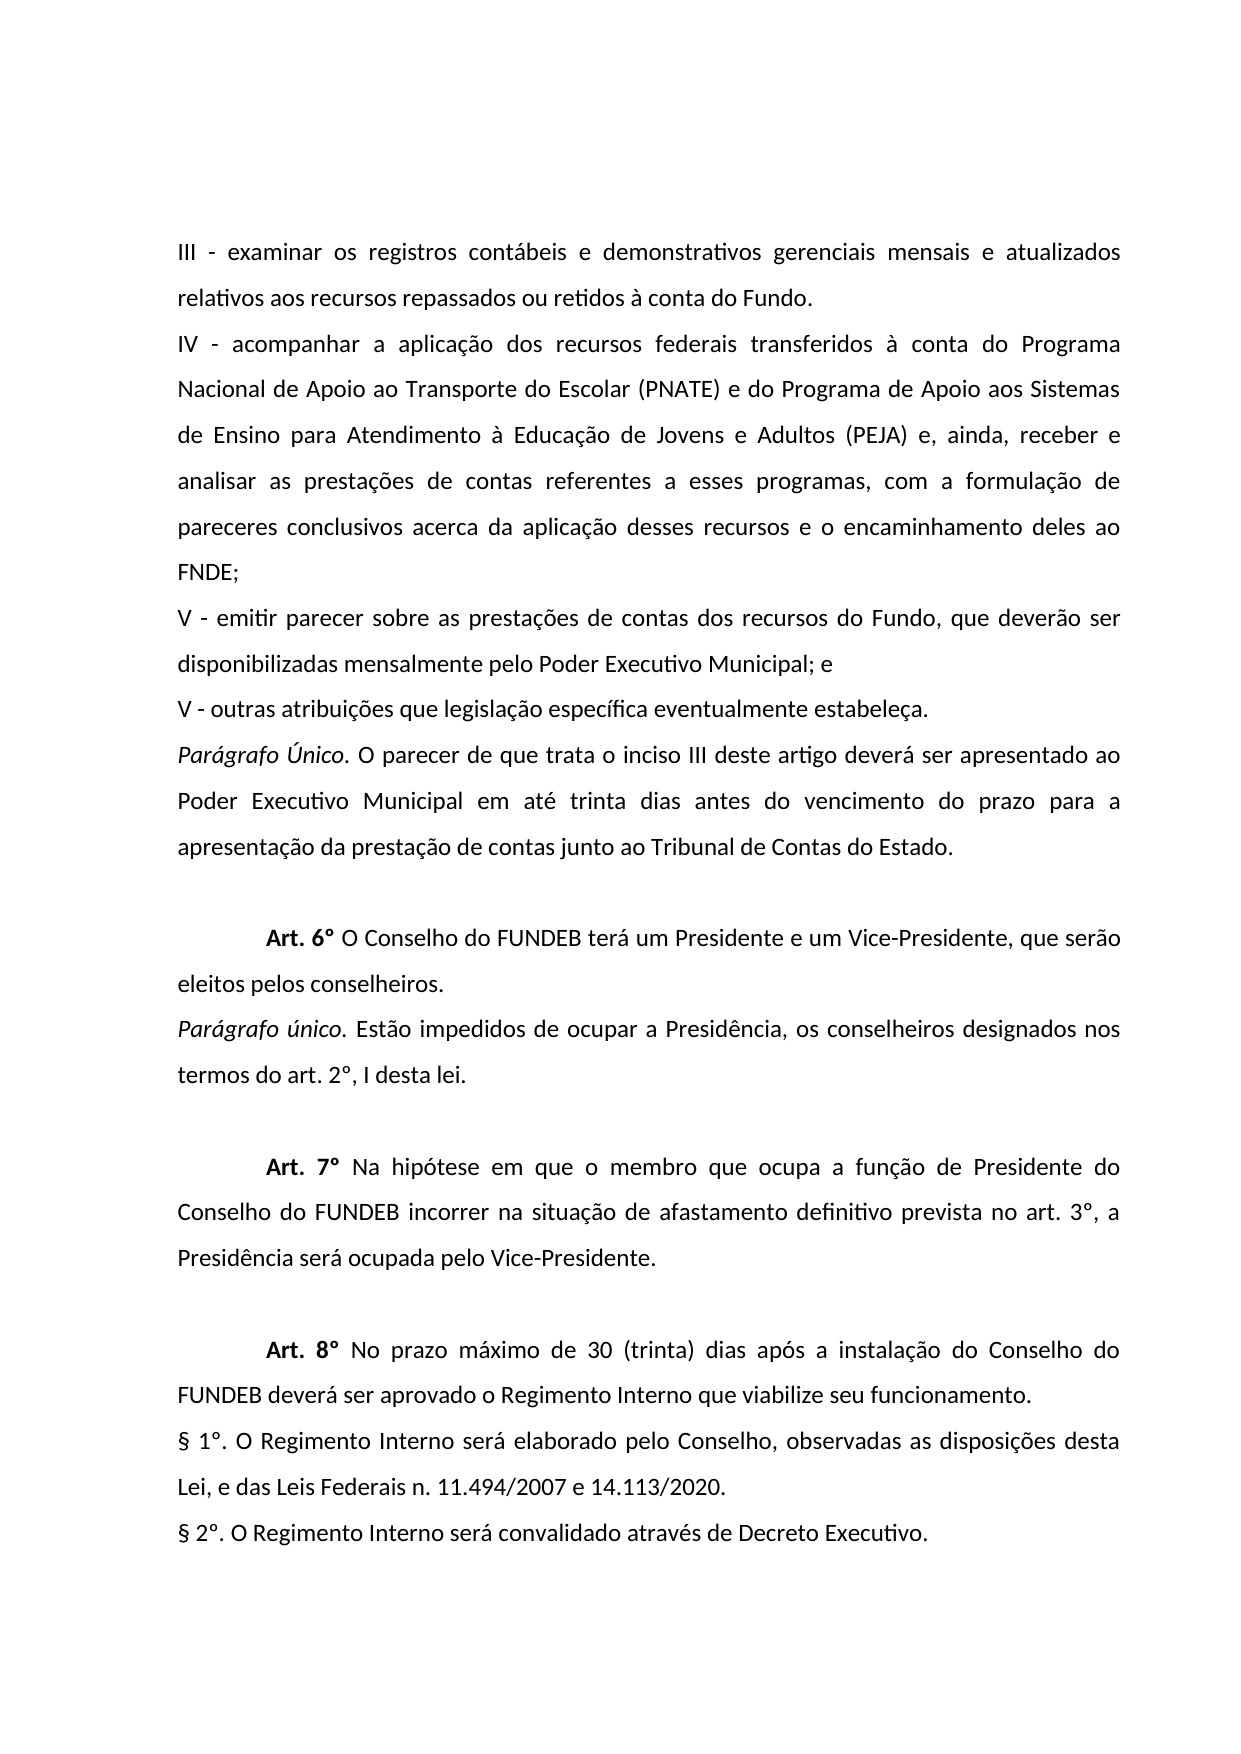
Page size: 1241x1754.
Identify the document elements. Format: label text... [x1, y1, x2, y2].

text § 2º. O Regimento Interno será convalidado através de Decreto Executivo. [177, 1517, 1122, 1547]
text V - outras atribuições que legislação específica eventualmente estabeleça. [177, 693, 1122, 724]
text III - examinar os registros contábeis e demonstrativos gerenciais mensais e atualizados relativos aos recursos repassados ou retidos à conta do Fundo. [177, 236, 1122, 312]
text IV - acompanhar a aplicação dos recursos federais transferidos à conta do Programa Nacional de Apoio ao Transporte do Escolar (PNATE) e do Programa de Apoio aos Sistemas de Ensino para Atendimento à Educação de Jovens e Adultos (PEJA) e, ainda, receber e analisar as prestações de contas referentes a esses programas, com a formulação de pareceres conclusivos acerca da aplicação desses recursos e o encaminhamento deles ao FNDE; [177, 328, 1122, 587]
text Parágrafo único. Estão impedidos de ocupar a Presidência, os conselheiros designados nos termos do art. 2º, I desta lei. [177, 1014, 1122, 1090]
text V - emitir parecer sobre as prestações de contas dos recursos do Fundo, que deverão ser disponibilizadas mensalmente pelo Poder Executivo Municipal; e [177, 602, 1122, 678]
text Art. 8º No prazo máximo de 30 (trinta) dias após a instalação do Conselho do FUNDEB deverá ser aprovado o Regimento Interno que viabilize seu funcionamento. [177, 1334, 1122, 1410]
text Parágrafo Único. O parecer de que trata o inciso III deste artigo deverá ser apresentado ao Poder Executivo Municipal em até trinta dias antes do vencimento do prazo para a apresentação da prestação de contas junto ao Tribunal de Contas do Estado. [177, 739, 1122, 861]
text Art. 7º Na hipótese em que o membro que ocupa a função de Presidente do Conselho do FUNDEB incorrer na situação de afastamento definitivo prevista no art. 3º, a Presidência será ocupada pelo Vice-Presidente. [177, 1151, 1122, 1273]
text Art. 6º O Conselho do FUNDEB terá um Presidente e um Vice-Presidente, que serão eleitos pelos conselheiros. [177, 922, 1122, 998]
text § 1º. O Regimento Interno será elaborado pelo Conselho, observadas as disposições desta Lei, e das Leis Federais n. 11.494/2007 e 14.113/2020. [177, 1425, 1122, 1501]
